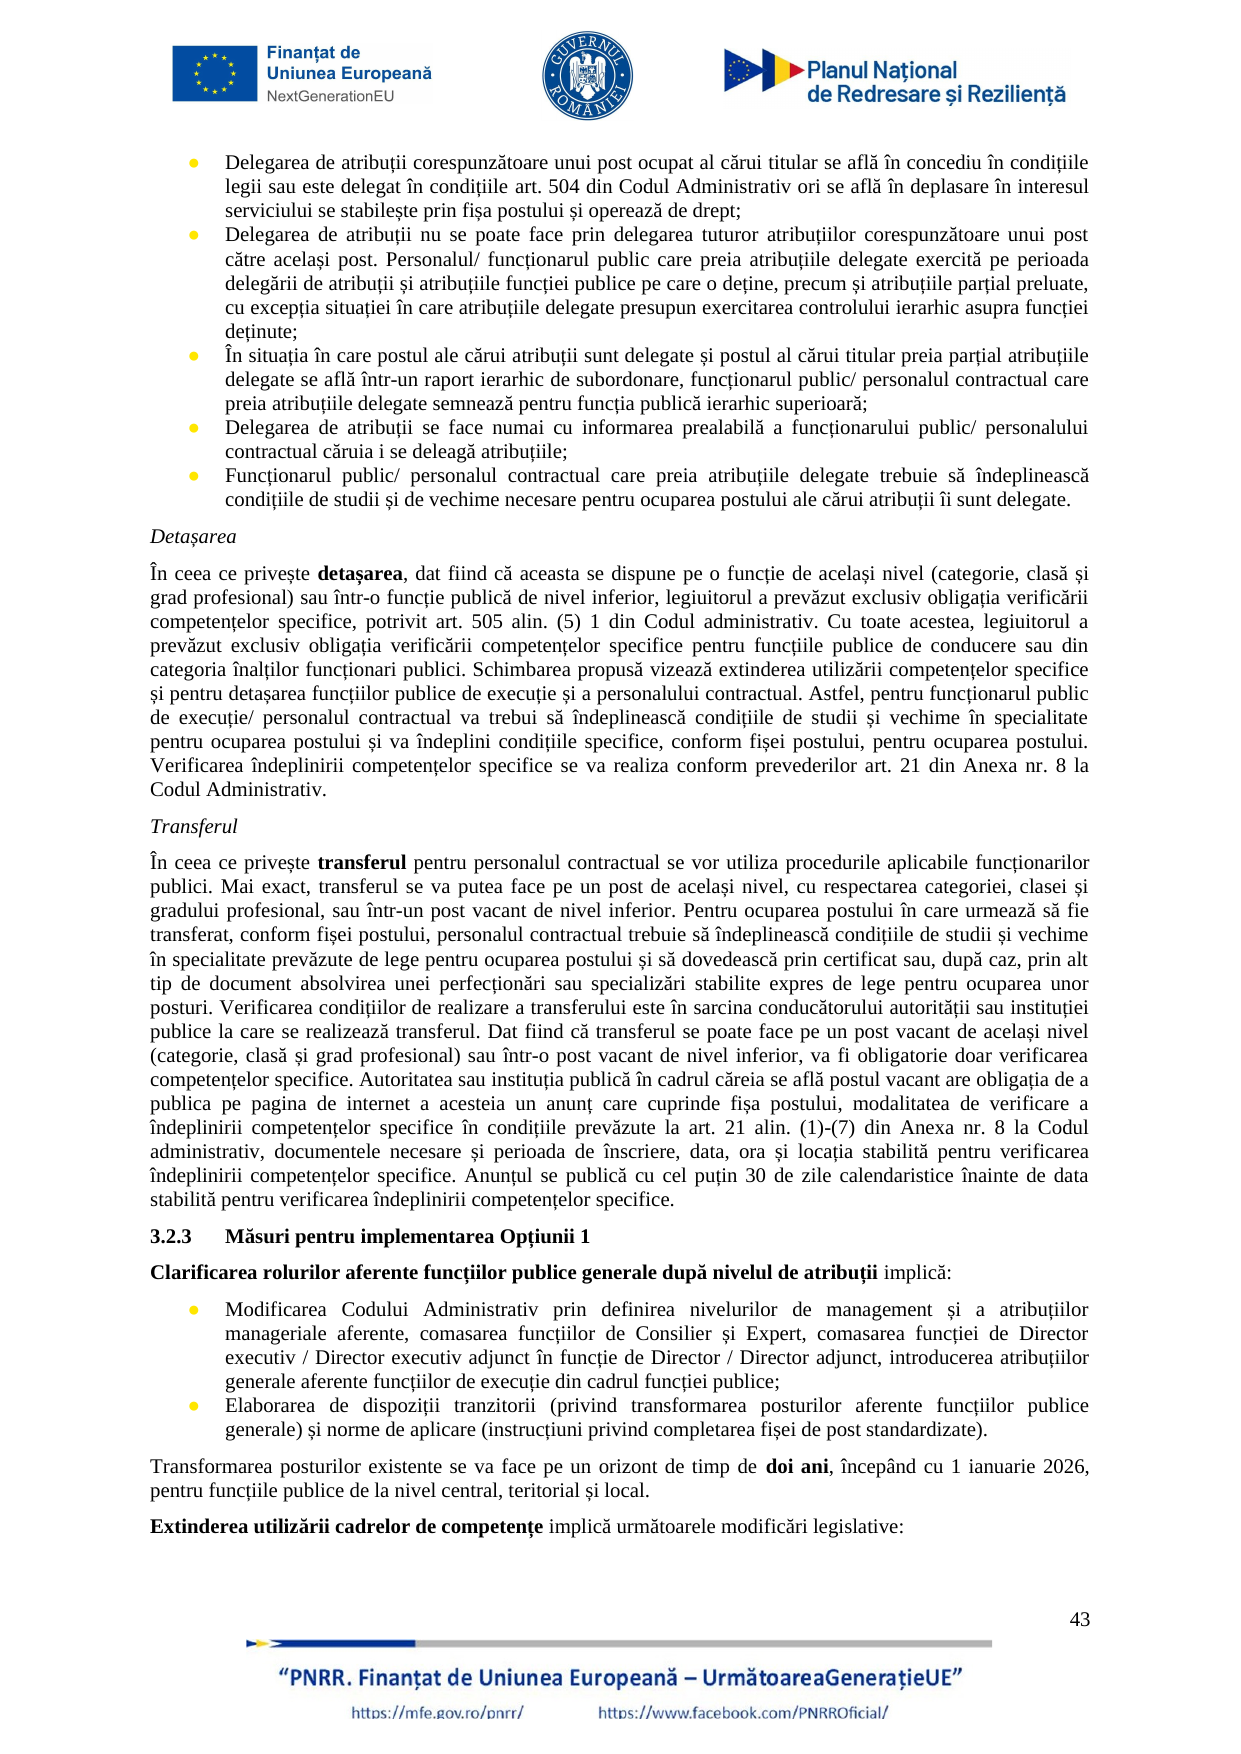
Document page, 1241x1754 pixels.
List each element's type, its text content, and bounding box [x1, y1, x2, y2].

text Delegarea de atribuții se face numai cu informarea prealabilă a funcționarului public/ personalului contractual căruia i se deleagă atribuțiile; [187, 415, 1090, 463]
text În ceea ce privește transferul pentru personalul contractual se vor utiliza procedurile aplicabile funcționarilor publici. Mai exact, transferul se va putea face pe un post de același nivel, cu respectarea categoriei, clasei și gradului profesional, sau într-un post vacant de nivel inferior. Pentru ocuparea postului în care urmează să fie transferat, conform fișei postului, personalul contractual trebuie să îndeplinească condițiile de studii și vechime în specialitate prevăzute de lege pentru ocuparea postului și să dovedească prin certificat sau, după caz, prin alt tip de document absolvirea unei perfecționări sau specializări stabilite expres de lege pentru ocuparea unor posturi. Verificarea condițiilor de realizare a transferului este în sarcina conducătorului autorității sau instituției publice la care se realizează transferul. Dat fiind că transferul se poate face pe un post vacant de același nivel (categorie, clasă și grad profesional) sau într-o post vacant de nivel inferior, va fi obligatorie doar verificarea competențelor specifice. Autoritatea sau instituția publică în cadrul căreia se află postul vacant are obligația de a publica pe pagina de internet a acesteia un anunț care cuprinde fișa postului, modalitatea de verificare a îndeplinirii competențelor specifice în condițiile prevăzute la art. 21 alin. (1)-(7) din Anexa nr. 8 la Codul administrativ, documentele necesare și perioada de înscriere, data, ora și locația stabilită pentru verificarea îndeplinirii competențelor specifice. Anunțul se publică cu cel puțin 30 de zile calendaristice înainte de data stabilită pentru verificarea îndeplinirii competențelor specifice. [150, 850, 1090, 1211]
picture [245, 1639, 991, 1718]
text Transformarea posturilor existente se va face pe un orizont de timp de doi ani, începând cu 1 ianuarie 2026, pentru funcțiile publice de la nivel central, teritorial și local. [150, 1454, 1090, 1502]
text În situația în care postul ale cărui atribuții sunt delegate și postul al cărui titular preia parțial atribuțiile delegate se află într-un raport ierarhic de subordonare, funcționarul public/ personalul contractual care preia atribuțiile delegate semnează pentru funcția publică ierarhic superioară; [187, 343, 1090, 415]
text Delegarea de atribuții nu se poate face prin delegarea tuturor atribuțiilor corespunzătoare unui post către același post. Personalul/ funcționarul public care preia atribuțiile delegate exercită pe perioada delegării de atribuții și atribuțiile funcției publice pe care o deține, precum și atribuțiile parțial preluate, cu excepția situației în care atribuțiile delegate presupun exercitarea controlului ierarhic asupra funcției deținute; [187, 222, 1090, 343]
text Funcționarul public/ personalul contractual care preia atribuțiile delegate trebuie să îndeplinească condițiile de studii și de vechime necesare pentru ocuparea postului ale cărui atribuții îi sunt delegate. [187, 463, 1090, 511]
subtitle Măsuri pentru implementarea Opțiunii 1 [150, 1224, 1090, 1248]
picture [170, 43, 433, 104]
text Clarificarea rolurilor aferente funcțiilor publice generale după nivelul de atribuții implică: [150, 1260, 1090, 1284]
picture [723, 48, 1071, 109]
text Delegarea de atribuții corespunzătoare unui post ocupat al cărui titular se află în concediu în condițiile legii sau este delegat în condițiile art. 504 din Codul Administrativ ori se află în deplasare în interesul serviciului se stabilește prin fișa postului și operează de drept; [187, 150, 1090, 222]
subtitle Transferul [150, 814, 1090, 838]
text Elaborarea de dispoziții tranzitorii (privind transformarea posturilor aferente funcțiilor publice generale) și norme de aplicare (instrucțiuni privind completarea fișei de post standardizate). [187, 1393, 1090, 1441]
text Modificarea Codului Administrativ prin definirea nivelurilor de management și a atribuțiilor manageriale aferente, comasarea funcțiilor de Consilier și Expert, comasarea funcției de Director executiv / Director executiv adjunct în funcție de Director / Director adjunct, introducerea atribuțiilor generale aferente funcțiilor de execuție din cadrul funcției publice; [187, 1297, 1090, 1393]
picture [541, 30, 634, 121]
text Extinderea utilizării cadrelor de competențe implică următoarele modificări legislative: [150, 1514, 1090, 1538]
subtitle Detașarea [150, 524, 1090, 548]
text În ceea ce privește detașarea, dat fiind că aceasta se dispune pe o funcție de același nivel (categorie, clasă și grad profesional) sau într-o funcție publică de nivel inferior, legiuitorul a prevăzut exclusiv obligația verificării competențelor specifice, potrivit art. 505 alin. (5) 1 din Codul administrativ. Cu toate acestea, legiuitorul a prevăzut exclusiv obligația verificării competențelor specifice pentru funcțiile publice de conducere sau din categoria înalților funcționari publici. Schimbarea propusă vizează extinderea utilizării competențelor specifice și pentru detașarea funcțiilor publice de execuție și a personalului contractual. Astfel, pentru funcționarul public de execuție/ personalul contractual va trebui să îndeplinească condițiile de studii și vechime în specialitate pentru ocuparea postului și va îndeplini condițiile specifice, conform fișei postului, pentru ocuparea postului. Verificarea îndeplinirii competențelor specifice se va realiza conform prevederilor art. 21 din Anexa nr. 8 la Codul Administrativ. [150, 561, 1090, 801]
